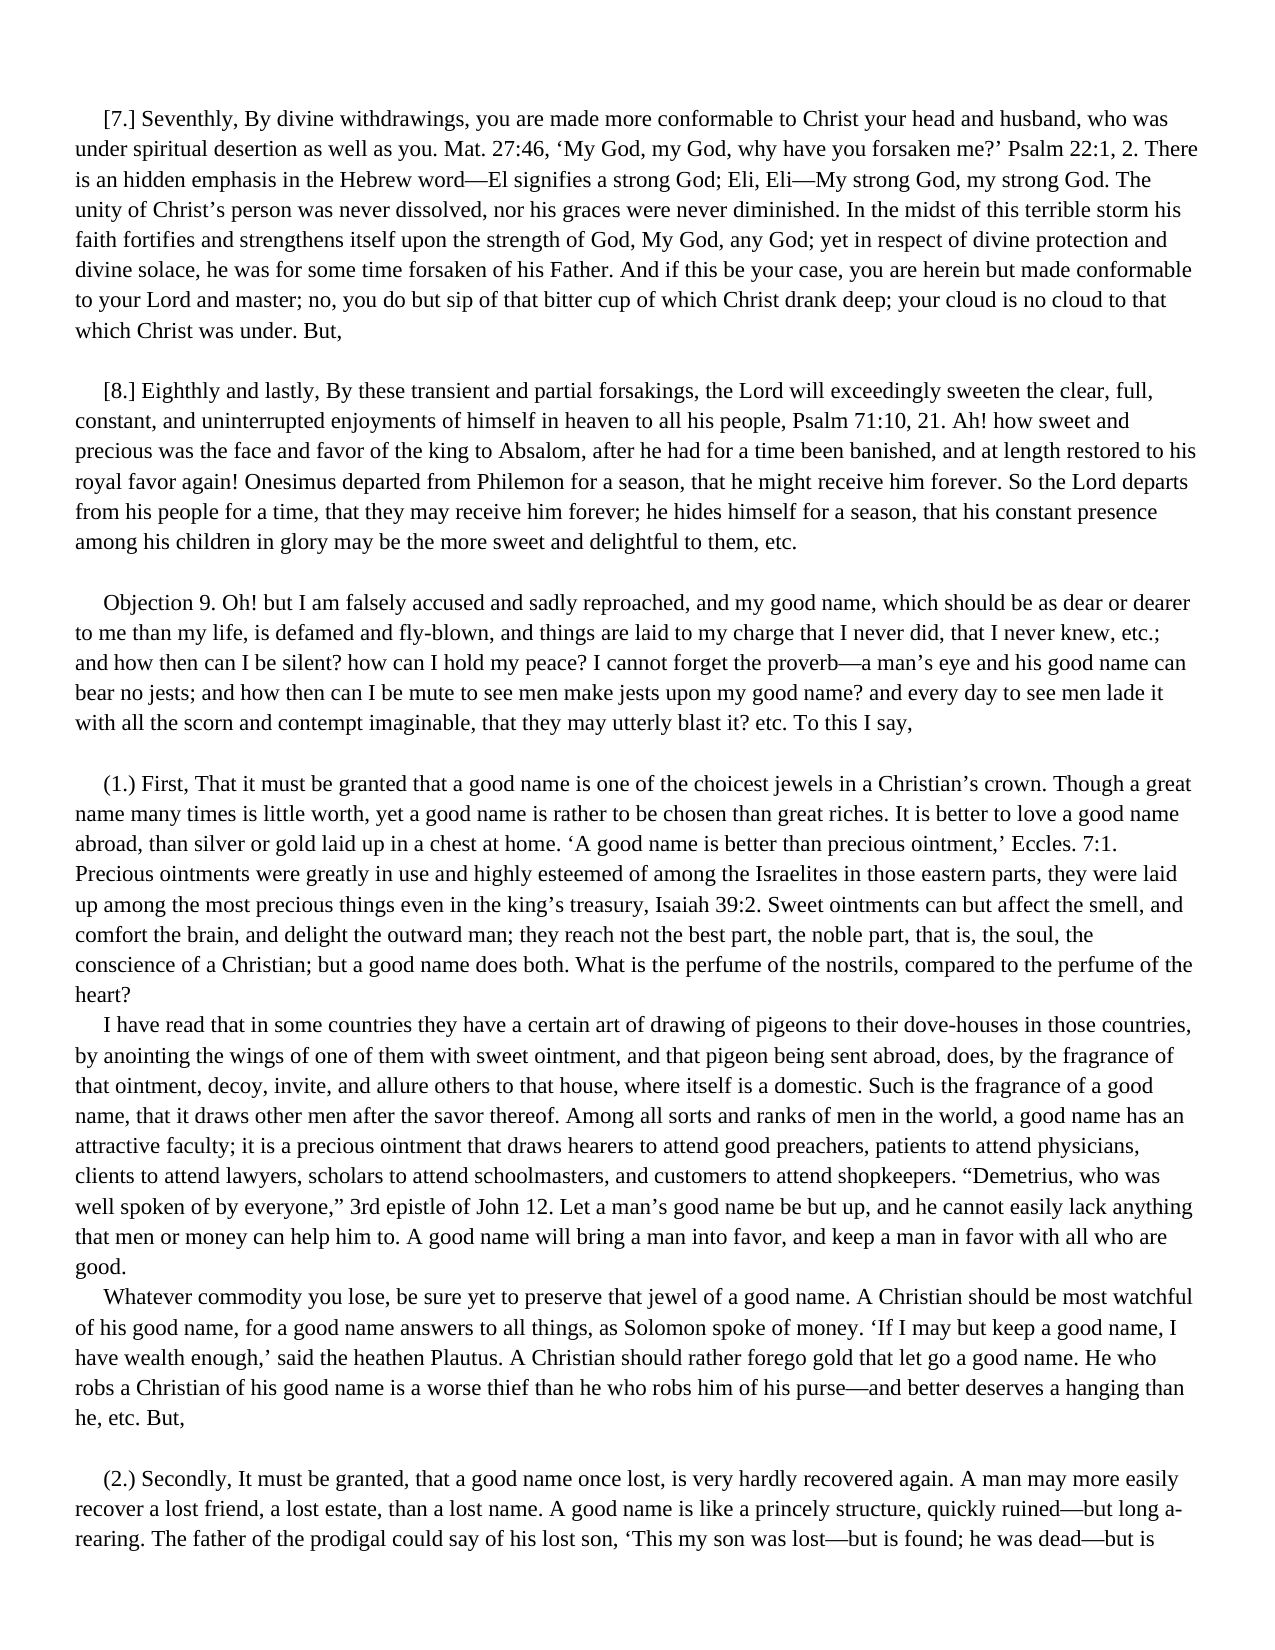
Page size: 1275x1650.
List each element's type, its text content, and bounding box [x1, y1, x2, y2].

text Objection 9. Oh! but I am falsely accused and sadly reproached, and my good name, which should be as dear or dearer to me than my life, is defamed and fly-blown, and things are laid to my charge that I never did, that I never knew, etc.; and how then can I be silent? how can I hold my peace? I cannot forget the proverb—a man’s eye and his good name can bear no jests; and how then can I be mute to see men make jests upon my good name? and every day to see men lade it with all the scorn and contempt imaginable, that they may utterly blast it? etc. To this I say, [75, 588, 1200, 736]
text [75, 1464, 1200, 1551]
text (1.) First, That it must be granted that a good name is one of the choicest jewels in a Christian’s crown. Though a great name many times is little worth, yet a good name is rather to be chosen than great riches. It is better to love a good name abroad, than silver or gold laid up in a chest at home. ‘A good name is better than precious ointment,’ Eccles. 7:1. Precious ointments were greatly in use and highly esteemed of among the Israelites in those eastern parts, they were laid up among the most precious things even in the king’s treasury, Isaiah 39:2. Sweet ointments can but affect the smell, and comfort the brain, and delight the outward man; they reach not the best part, the noble part, that is, the soul, the conscience of a Christian; but a good name does both. What is the perfume of the nostrils, compared to the perfume of the heart? [75, 770, 1200, 1008]
text [8.] Eighthly and lastly, By these transient and partial forsakings, the Lord will exceedingly sweeten the clear, full, constant, and uninterrupted enjoyments of himself in heaven to all his people, Psalm 71:10, 21. Ah! how sweet and precious was the face and favor of the king to Absalom, after he had for a time been banished, and at length restored to his royal favor again! Onesimus departed from Philemon for a season, that he might receive him forever. So the Lord departs from his people for a time, that they may receive him forever; he hides himself for a season, that his constant presence among his children in glory may be the more sweet and delightful to them, etc. [75, 377, 1200, 554]
text [7.] Seventhly, By divine withdrawings, you are made more conformable to Christ your head and husband, who was under spiritual desertion as well as you. Mat. 27:46, ‘My God, my God, why have you forsaken me?’ Psalm 22:1, 2. There is an hidden emphasis in the Hebrew word—El signifies a strong God; Eli, Eli—My strong God, my strong God. The unity of Christ’s person was never dissolved, nor his graces were never diminished. In the midst of this terrible storm his faith fortifies and strengthens itself upon the strength of God, My God, any God; yet in respect of divine protection and divine solace, he was for some time forsaken of his Father. And if this be your case, you are herein but made conformable to your Lord and master; no, you do but sip of that bitter cup of which Christ drank deep; your cloud is no cloud to that which Christ was under. But, [75, 105, 1200, 343]
text I have read that in some countries they have a certain art of drawing of pigeons to their dove-houses in those countries, by anointing the wings of one of them with sweet ointment, and that pigeon being sent abroad, does, by the fragrance of that ointment, decoy, invite, and allure others to that house, where itself is a domestic. Such is the fragrance of a good name, that it draws other men after the savor thereof. Among all sorts and ranks of men in the world, a good name has an attractive faculty; it is a precious ointment that draws hearers to attend good preachers, patients to attend physicians, clients to attend lawyers, scholars to attend schoolmasters, and customers to attend shopkeepers. “Demetrius, who was well spoken of by everyone,” 3rd epistle of John 12. Let a man’s good name be but up, and he cannot easily lack anything that men or money can help him to. A good name will bring a man into favor, and keep a man in favor with all who are good. [75, 1011, 1200, 1279]
text Whatever commodity you lose, be sure yet to preserve that jewel of a good name. A Christian should be most watchful of his good name, for a good name answers to all things, as Solomon spoke of money. ‘If I may but keep a good name, I have wealth enough,’ said the heathen Plautus. A Christian should rather forego gold that let go a good name. He who robs a Christian of his good name is a worse thief than he who robs him of his purse—and better deserves a hanging than he, etc. But, [75, 1283, 1200, 1431]
